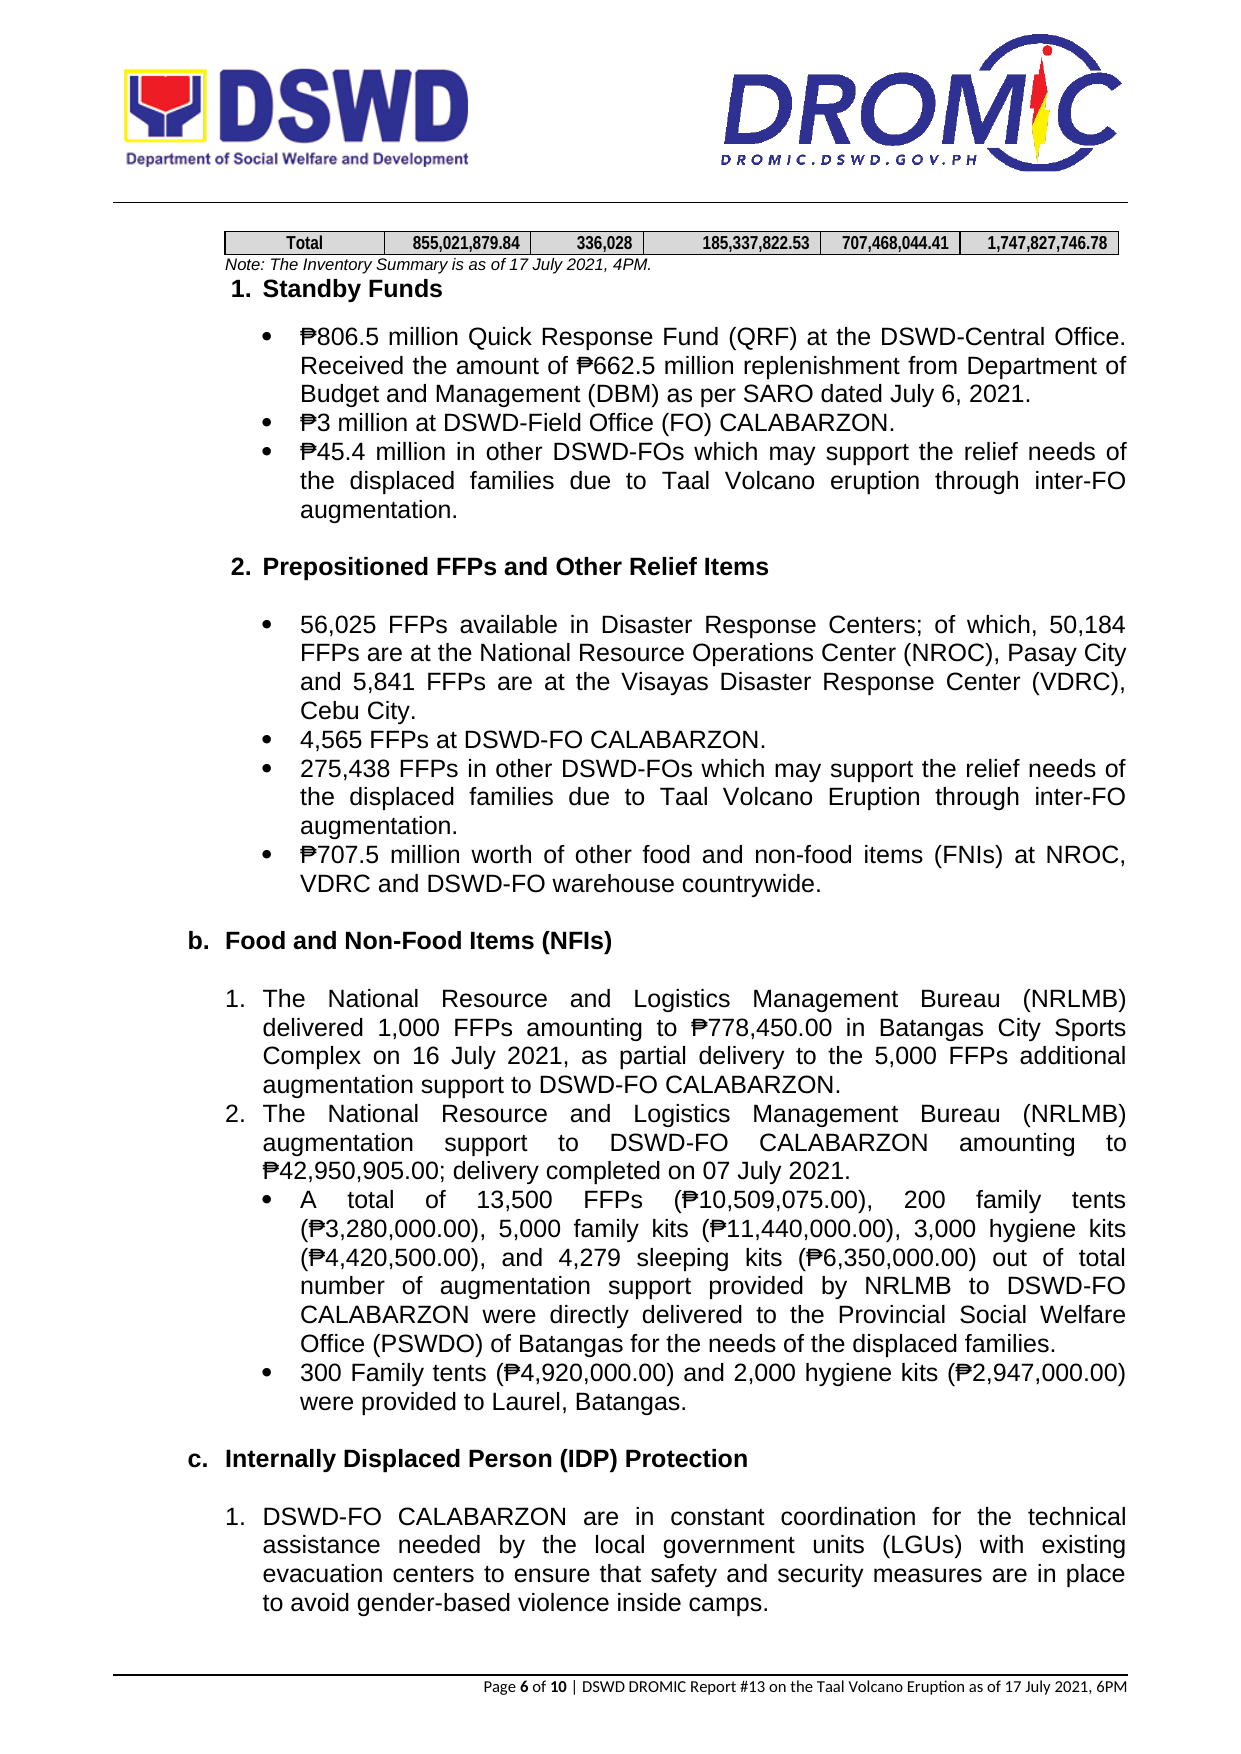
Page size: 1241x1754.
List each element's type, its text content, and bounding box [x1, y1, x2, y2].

list Standby Funds [231, 274, 1128, 303]
list DSWD-FO CALABARZON are in constant coordination for the technical assistance needed by the local government units (LGUs) with existing evacuation centers to ensure that safety and security measures are in place to avoid gender-based violence inside camps. [225, 1501, 1128, 1616]
picture [112, 65, 482, 172]
text Note: The Inventory Summary is as of 17 July 2021, 4PM. [225, 255, 1128, 274]
list ₱806.5 million Quick Response Fund (QRF) at the DSWD-Central Office. Received the amount of ₱662.5 million replenishment from Department of Budget and Management (DBM) as per SARO dated July 6, 2021. [262, 322, 1128, 408]
list A total of 13,500 FFPs (₱10,509,075.00), 200 family tents (₱3,280,000.00), 5,000 family kits (₱11,440,000.00), 3,000 hygiene kits (₱4,420,500.00), and 4,279 sleeping kits (₱6,350,000.00) out of total number of augmentation support provided by NRLMB to DSWD-FO CALABARZON were directly delivered to the Provincial Social Welfare Office (PSWDO) of Batangas for the needs of the displaced families. [262, 1185, 1128, 1358]
table_cell 707,468,044.41 [821, 232, 959, 254]
table_cell 336,028 [531, 232, 643, 254]
list Food and Non-Food Items (NFIs) [187, 926, 1128, 955]
table_cell Total [226, 232, 384, 254]
list The National Resource and Logistics Management Bureau (NRLMB) delivered 1,000 FFPs amounting to ₱778,450.00 in Batangas City Sports Complex on 16 July 2021, as partial delivery to the 5,000 FFPs additional augmentation support to DSWD-FO CALABARZON. [225, 984, 1128, 1099]
list The National Resource and Logistics Management Bureau (NRLMB) augmentation support to DSWD-FO CALABARZON amounting to ₱42,950,905.00; delivery completed on 07 July 2021. [225, 1099, 1128, 1185]
list 4,565 FFPs at DSWD-FO CALABARZON. [262, 725, 1128, 753]
table_cell 185,337,822.53 [644, 232, 820, 254]
list Internally Displaced Person (IDP) Protection [187, 1444, 1128, 1473]
table_cell 1,747,827,746.78 [961, 232, 1118, 254]
list 300 Family tents (₱4,920,000.00) and 2,000 hygiene kits (₱2,947,000.00) were provided to Laurel, Batangas. [262, 1358, 1128, 1415]
list 56,025 FFPs available in Disaster Response Centers; of which, 50,184 FFPs are at the National Resource Operations Center (NROC), Pasay City and 5,841 FFPs are at the Visayas Disaster Response Center (VDRC), Cebu City. [262, 609, 1128, 725]
picture [713, 33, 1127, 171]
list ₱707.5 million worth of other food and non-food items (FNIs) at NROC, VDRC and DSWD-FO warehouse countrywide. [262, 840, 1128, 897]
list ₱3 million at DSWD-Field Office (FO) CALABARZON. [262, 408, 1128, 437]
list Prepositioned FFPs and Other Relief Items [231, 552, 1128, 581]
list 275,438 FFPs in other DSWD-FOs which may support the relief needs of the displaced families due to Taal Volcano Eruption through inter-FO augmentation. [262, 753, 1128, 840]
list ₱45.4 million in other DSWD-FOs which may support the relief needs of the displaced families due to Taal Volcano eruption through inter-FO augmentation. [262, 437, 1128, 523]
table_cell 855,021,879.84 [385, 232, 530, 254]
